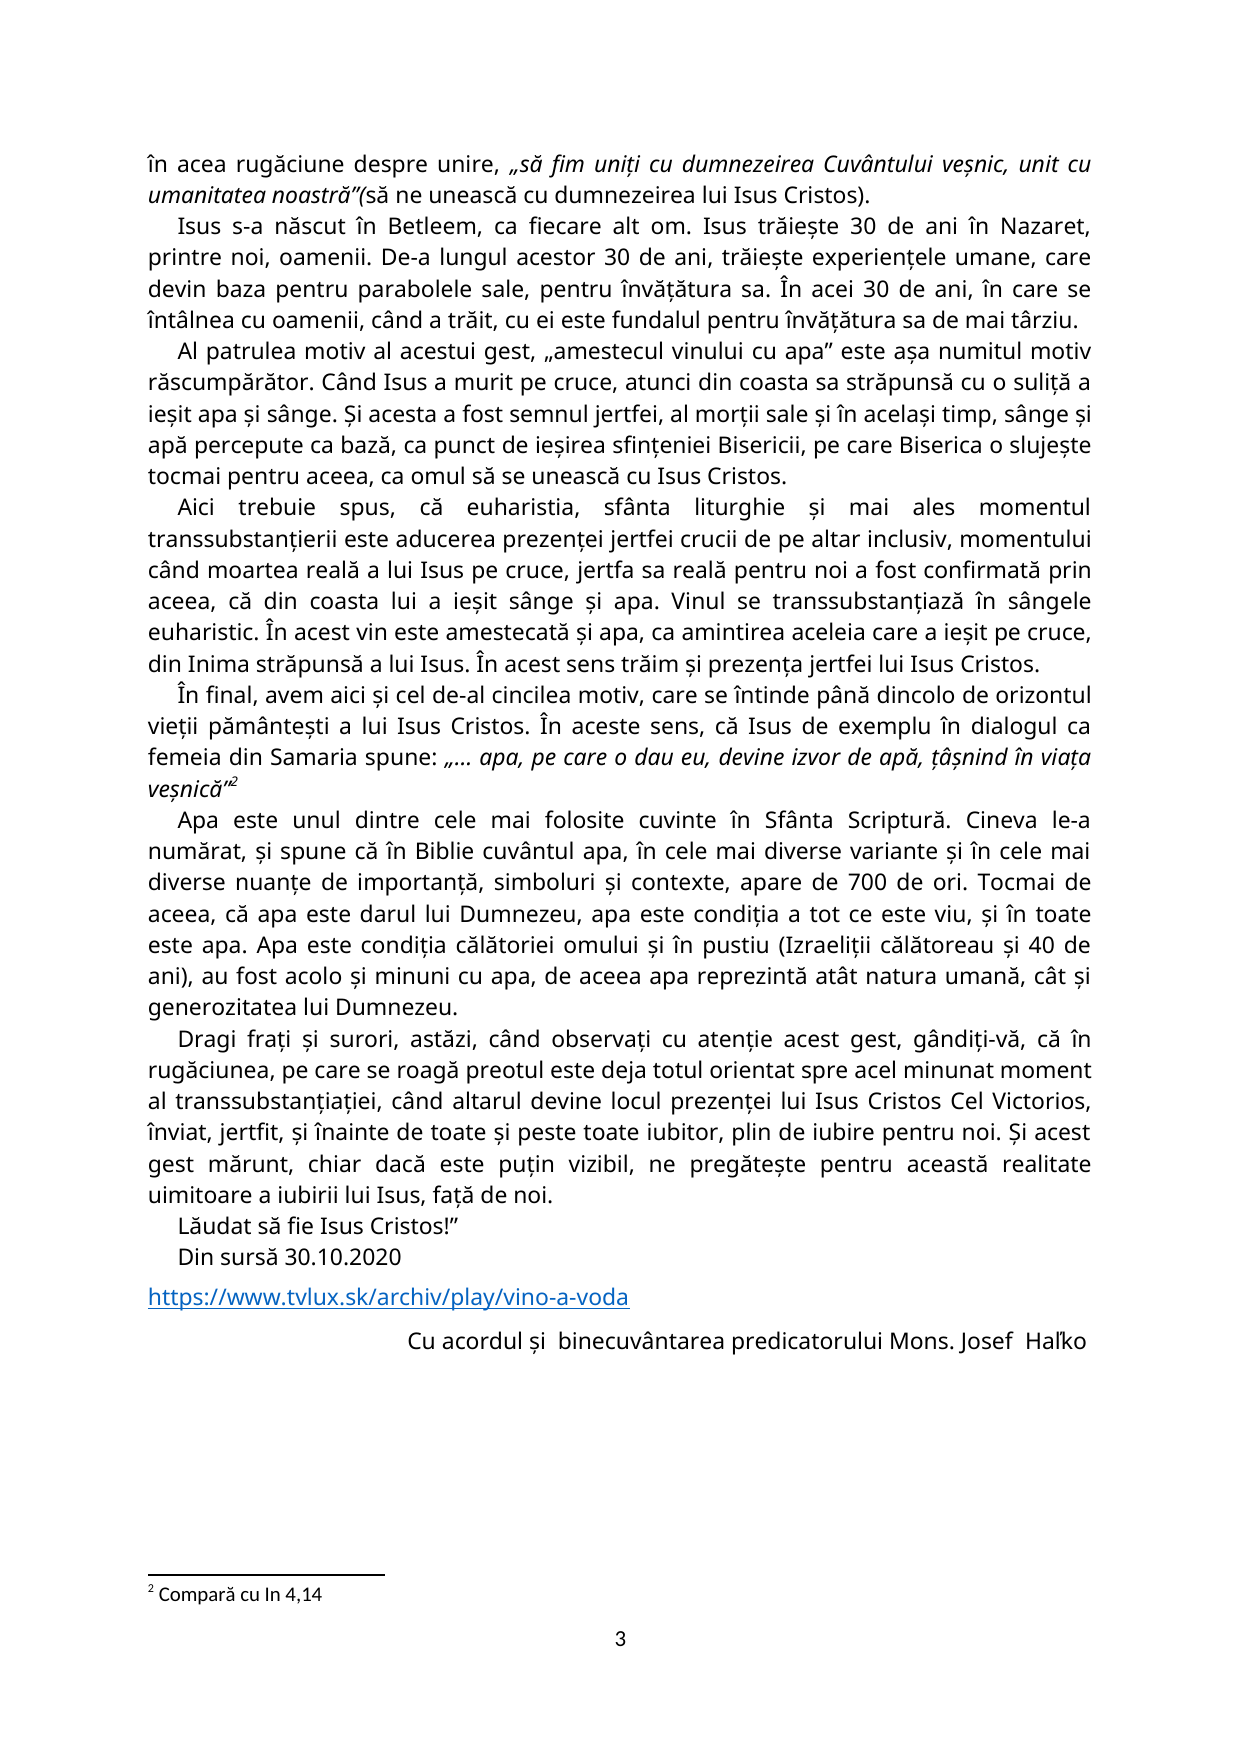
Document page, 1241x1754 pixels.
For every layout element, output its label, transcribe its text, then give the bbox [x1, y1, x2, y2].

text Lăudat să fie Isus Cristos!” [148, 1210, 1093, 1241]
text Apa este unul dintre cele mai folosite cuvinte în Sfânta Scriptură. Cineva le-a numărat, și spune că în Biblie cuvântul apa, în cele mai diverse variante și în cele mai diverse nuanțe de importanță, simboluri și contexte, apare de 700 de ori. Tocmai de aceea, că apa este darul lui Dumnezeu, apa este condiția a tot ce este viu, și în toate este apa. Apa este condiția călătoriei omului și în pustiu (Izraeliții călătoreau și 40 de ani), au fost acolo și minuni cu apa, de aceea apa reprezintă atât natura umană, cât și generozitatea lui Dumnezeu. [148, 804, 1093, 1023]
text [148, 148, 1093, 210]
text Isus s-a născut în Betleem, ca fiecare alt om. Isus trăiește 30 de ani în Nazaret, printre noi, oamenii. De-a lungul acestor 30 de ani, trăiește experiențele umane, care devin baza pentru parabolele sale, pentru învățătura sa. În acei 30 de ani, în care se întâlnea cu oamenii, când a trăit, cu ei este fundalul pentru învățătura sa de mai târziu. [148, 210, 1093, 335]
text În final, avem aici și cel de-al cincilea motiv, care se întinde până dincolo de orizontul vieții pământești a lui Isus Cristos. În aceste sens, că Isus de exemplu în dialogul ca femeia din Samaria spune: „… apa, pe care o dau eu, devine izvor de apă, țâșnind în viața veșnică” [148, 679, 1093, 804]
text https://www.tvlux.sk/archiv/play/vino-a-voda [148, 1281, 1093, 1312]
text Al patrulea motiv al acestui gest, „amestecul vinului cu apa” este așa numitul motiv răscumpărător. Când Isus a murit pe cruce, atunci din coasta sa străpunsă cu o suliță a ieșit apa și sânge. Și acesta a fost semnul jertfei, al morții sale și în același timp, sânge și apă percepute ca bază, ca punct de ieșirea sfințeniei Bisericii, pe care Biserica o slujește tocmai pentru aceea, ca omul să se unească cu Isus Cristos. [148, 335, 1093, 491]
text Din sursă 30.10.2020 [148, 1241, 1093, 1273]
text Dragi frați și surori, astăzi, când observați cu atenție acest gest, gândiți-vă, că în rugăciunea, pe care se roagă preotul este deja totul orientat spre acel minunat moment al transsubstanțiației, când altarul devine locul prezenței lui Isus Cristos Cel Victorios, înviat, jertfit, și înainte de toate și peste toate iubitor, plin de iubire pentru noi. Și acest gest mărunt, chiar dacă este puțin vizibil, ne pregătește pentru această realitate uimitoare a iubirii lui Isus, față de noi. [148, 1023, 1093, 1210]
list Cu acordul și binecuvântarea predicatorului Mons. Josef Haľko [242, 1325, 1087, 1356]
text Aici trebuie spus, că euharistia, sfânta liturghie și mai ales momentul transsubstanțierii este aducerea prezenței jertfei crucii de pe altar inclusiv, momentului când moartea reală a lui Isus pe cruce, jertfa sa reală pentru noi a fost confirmată prin aceea, că din coasta lui a ieșit sânge și apa. Vinul se transsubstanțiază în sângele euharistic. În acest vin este amestecată și apa, ca amintirea aceleia care a ieșit pe cruce, din Inima străpunsă a lui Isus. În acest sens trăim și prezența jertfei lui Isus Cristos. [148, 491, 1093, 679]
